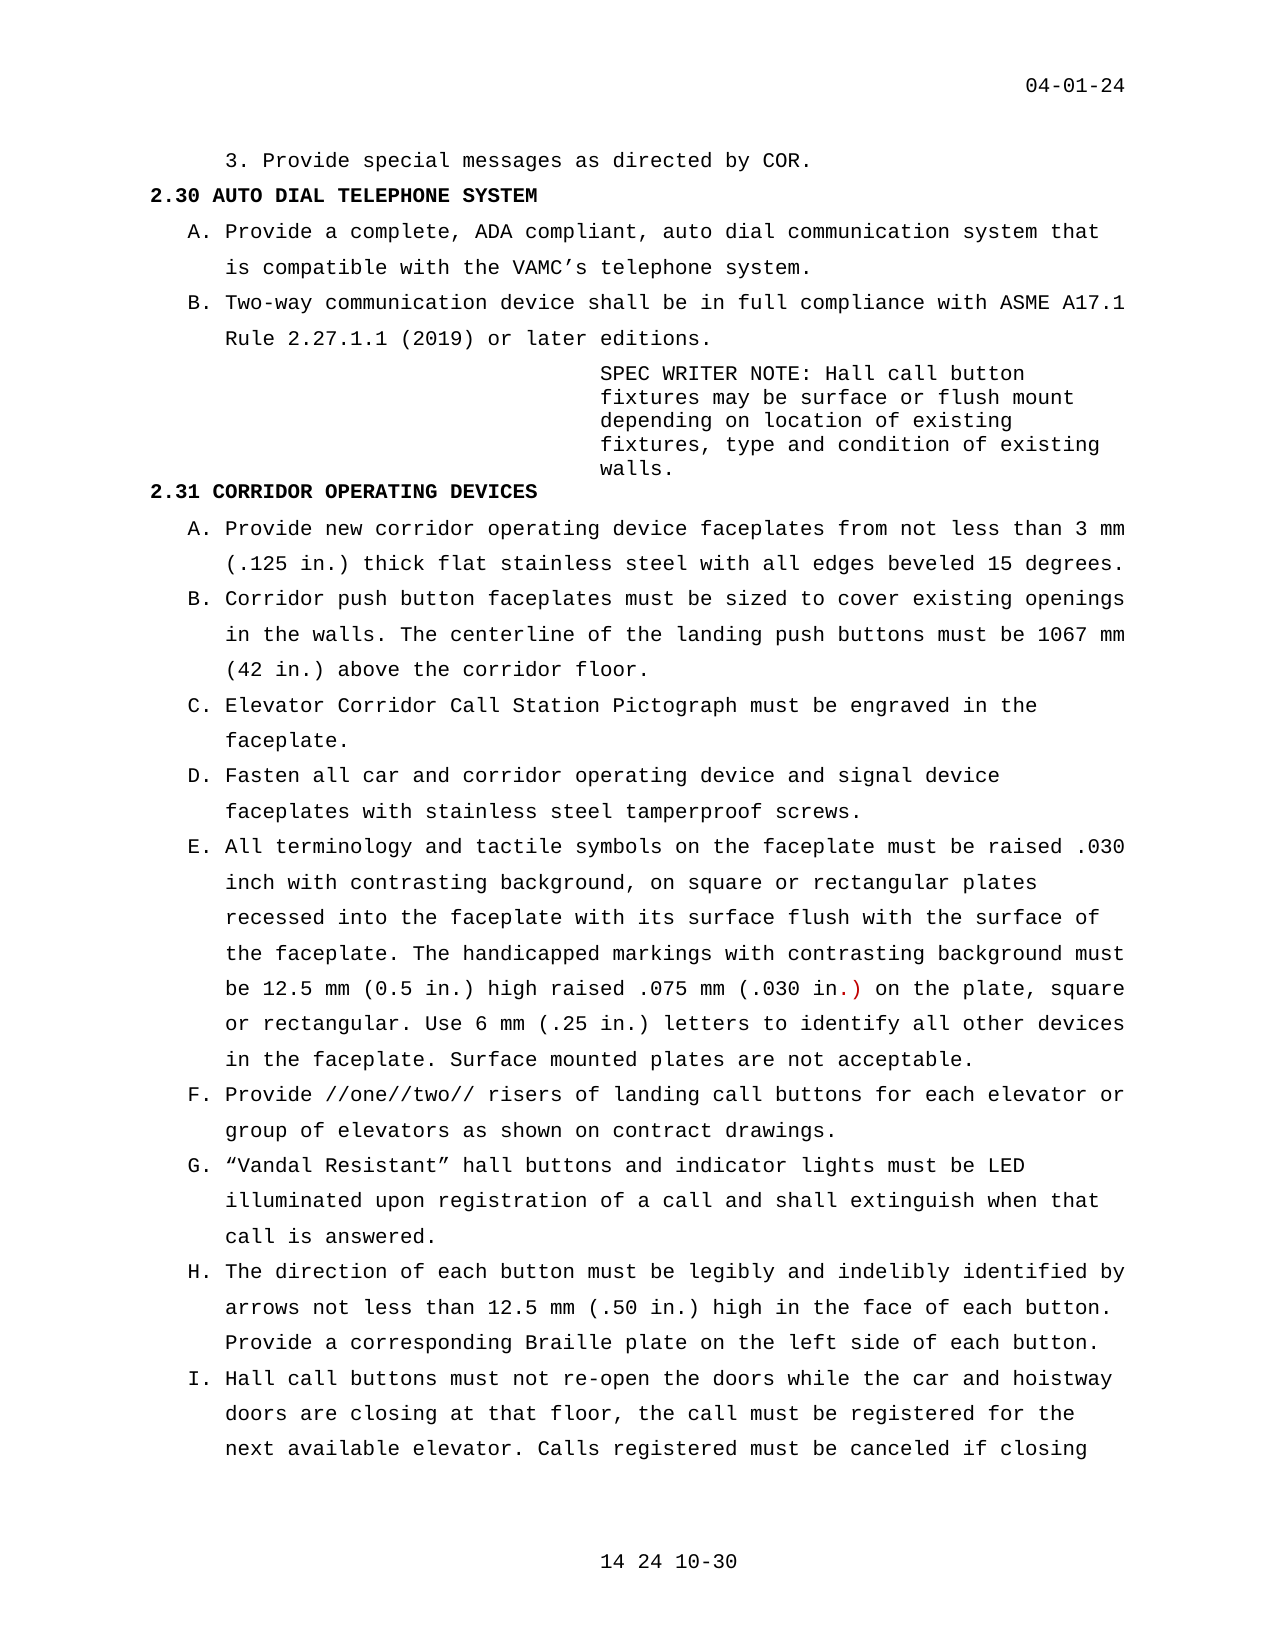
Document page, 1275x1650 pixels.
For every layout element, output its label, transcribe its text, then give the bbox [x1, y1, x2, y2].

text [187, 1368, 1125, 1462]
text D. Fasten all car and corridor operating device and signal device faceplates with stainless steel tamperproof screws. [187, 766, 1125, 824]
text E. All terminology and tactile symbols on the faceplate must be raised .030 inch with contrasting background, on square or rectangular plates recessed into the faceplate with its surface flush with the surface of the faceplate. The handicapped markings with contrasting background must be 12.5 mm (0.5 in.) high raised .075 mm (.030 in.) on the plate, square or rectangular. Use 6 mm (.25 in.) letters to identify all other devices in the faceplate. Surface mounted plates are not acceptable. [187, 836, 1125, 1072]
text F. Provide //one//two// risers of landing call buttons for each elevator or group of elevators as shown on contract drawings. [187, 1084, 1125, 1143]
text C. Elevator Corridor Call Station Pictograph must be engraved in the faceplate. [187, 695, 1125, 754]
text SPEC WRITER NOTE: Hall call button fixtures may be surface or flush mount depending on location of existing fixtures, type and condition of existing walls. [600, 363, 1125, 481]
text 3. Provide special messages as directed by COR. [225, 150, 1125, 174]
text A. Provide new corridor operating device faceplates from not less than 3 mm (.125 in.) thick flat stainless steel with all edges beveled 15 degrees. [187, 518, 1125, 577]
text B. Corridor push button faceplates must be sized to cover existing openings in the walls. The centerline of the landing push buttons must be 1067 mm (42 in.) above the corridor floor. [187, 588, 1125, 683]
text H. The direction of each button must be legibly and indelibly identified by arrows not less than 12.5 mm (.50 in.) high in the face of each button. Provide a corresponding Braille plate on the left side of each button. [187, 1261, 1125, 1356]
text B. Two-way communication device shall be in full compliance with ASME A17.1 Rule 2.27.1.1 (2019) or later editions. [187, 292, 1125, 351]
text G. “Vandal Resistant” hall buttons and indicator lights must be LED illuminated upon registration of a call and shall extinguish when that call is answered. [187, 1155, 1125, 1249]
text 2.30 AUTO DIAL telePHONE SYSTEM [150, 185, 1125, 209]
text A. Provide a complete, ADA compliant, auto dial communication system that is compatible with the VAMC’s telephone system. [187, 222, 1125, 281]
text 2.31 corridor operating devices [150, 481, 1125, 505]
